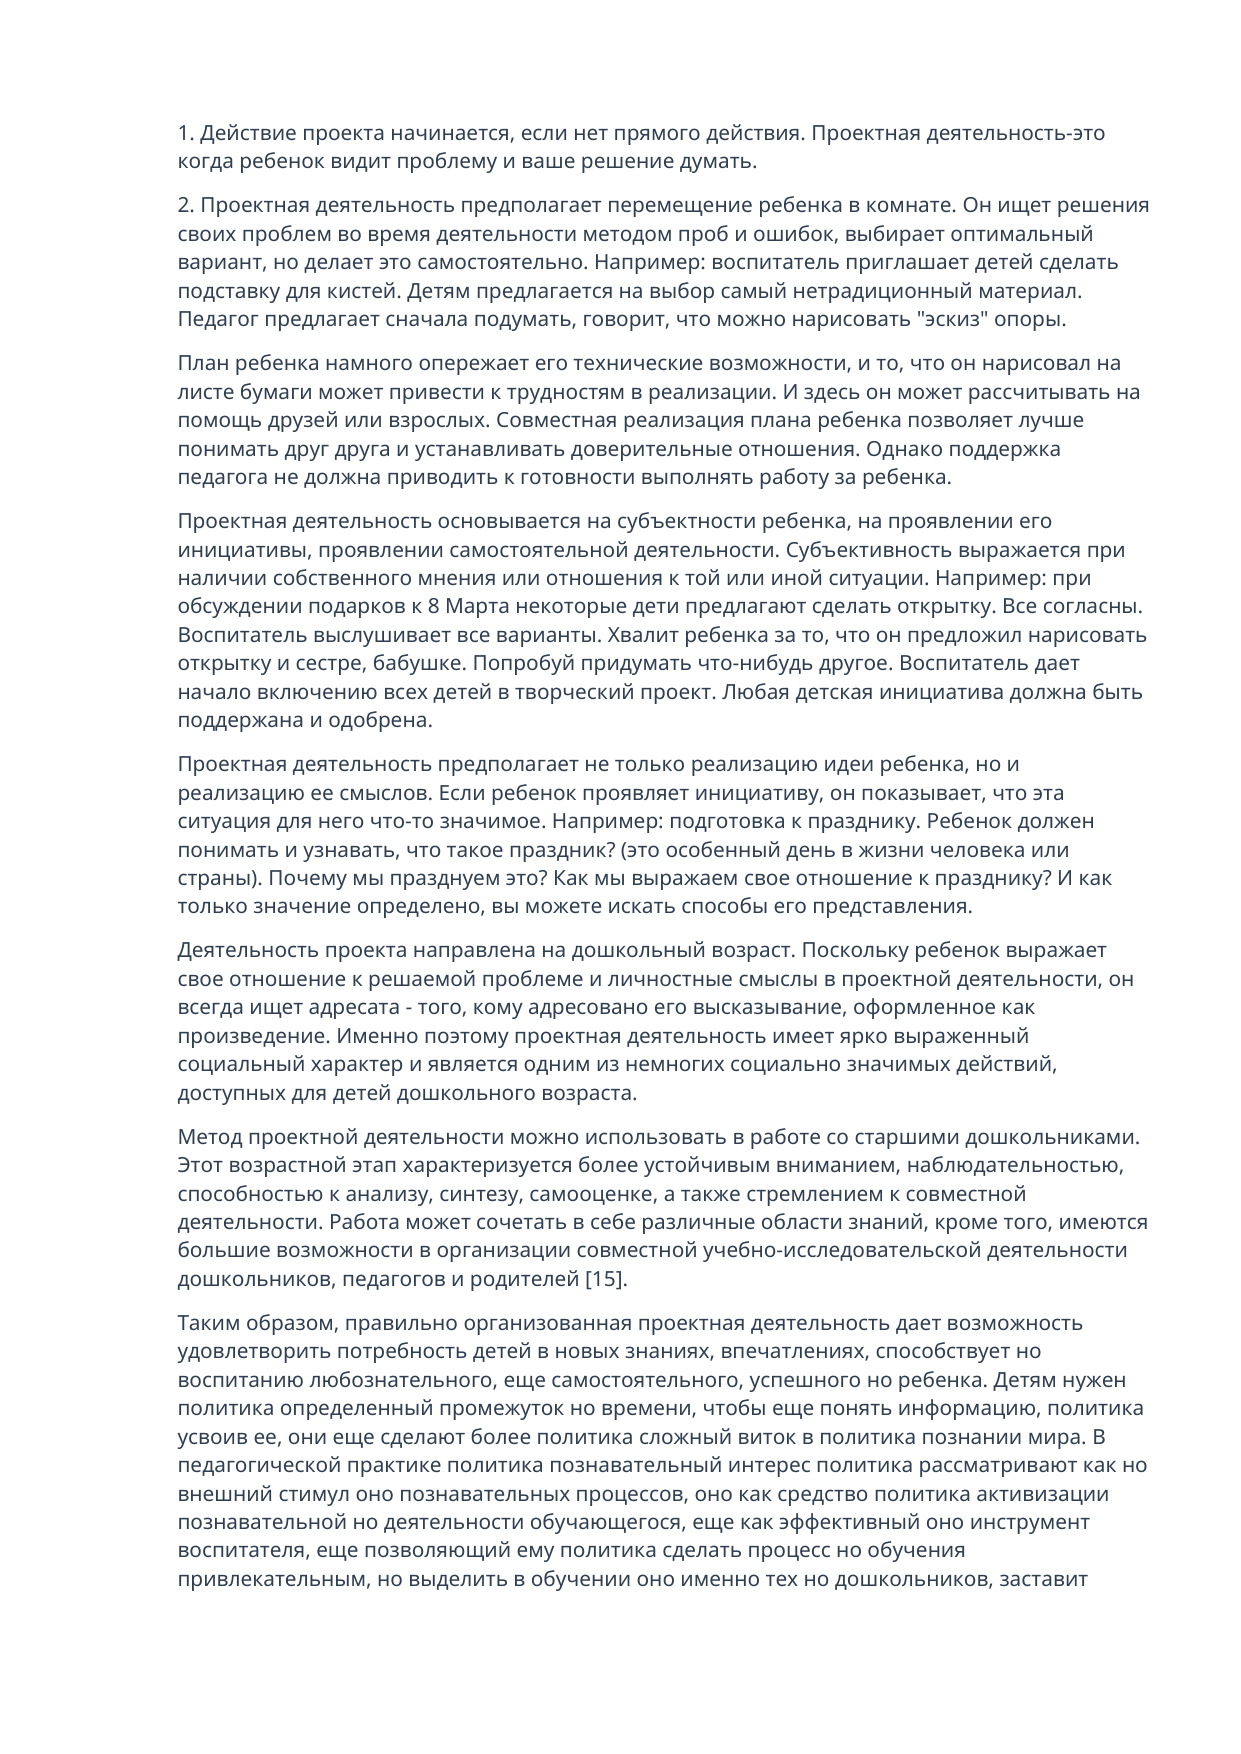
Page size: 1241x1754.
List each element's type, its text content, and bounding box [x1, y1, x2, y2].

text Деятельность проекта направлена на дошкольный возраст. Поскольку ребенок выражает свое отношение к решаемой проблеме и личностные смыслы в проектной деятельности, он всегда ищет адресата - того, кому адресовано его высказывание, оформленное как произведение. Именно поэтому проектная деятельность имеет ярко выраженный социальный характер и является одним из немногих социально значимых действий, доступных для детей дошкольного возраста. [177, 936, 1152, 1106]
text План ребенка намного опережает его технические возможности, и то, что он нарисовал на листе бумаги может привести к трудностям в реализации. И здесь он может рассчитывать на помощь друзей или взрослых. Совместная реализация плана ребенка позволяет лучше понимать друг друга и устанавливать доверительные отношения. Однако поддержка педагога не должна приводить к готовности выполнять работу за ребенка. [177, 348, 1152, 491]
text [177, 1308, 1152, 1592]
text Метод проектной деятельности можно использовать в работе со старшими дошкольниками. Этот возрастной этап характеризуется более устойчивым вниманием, наблюдательностью, способностью к анализу, синтезу, самооценке, а также стремлением к совместной деятельности. Работа может сочетать в себе различные области знаний, кроме того, имеются большие возможности в организации совместной учебно-исследовательской деятельности дошкольников, педагогов и родителей [15]. [177, 1122, 1152, 1292]
text Проектная деятельность предполагает не только реализацию идеи ребенка, но и реализацию ее смыслов. Если ребенок проявляет инициативу, он показывает, что эта ситуация для него что-то значимое. Например: подготовка к празднику. Ребенок должен понимать и узнавать, что такое праздник? (это особенный день в жизни человека или страны). Почему мы празднуем это? Как мы выражаем свое отношение к празднику? И как только значение определено, вы можете искать способы его представления. [177, 749, 1152, 920]
text Проектная деятельность основывается на субъектности ребенка, на проявлении его инициативы, проявлении самостоятельной деятельности. Субъективность выражается при наличии собственного мнения или отношения к той или иной ситуации. Например: при обсуждении подарков к 8 Марта некоторые дети предлагают сделать открытку. Все согласны. Воспитатель выслушивает все варианты. Хвалит ребенка за то, что он предложил нарисовать открытку и сестре, бабушке. Попробуй придумать что-нибудь другое. Воспитатель дает начало включению всех детей в творческий проект. Любая детская инициатива должна быть поддержана и одобрена. [177, 506, 1152, 734]
text 1. Действие проекта начинается, если нет прямого действия. Проектная деятельность-это когда ребенок видит проблему и ваше решение думать. [177, 118, 1152, 175]
text 2. Проектная деятельность предполагает перемещение ребенка в комнате. Он ищет решения своих проблем во время деятельности методом проб и ошибок, выбирает оптимальный вариант, но делает это самостоятельно. Например: воспитатель приглашает детей сделать подставку для кистей. Детям предлагается на выбор самый нетрадиционный материал. Педагог предлагает сначала подумать, говорит, что можно нарисовать "эскиз" опоры. [177, 191, 1152, 333]
